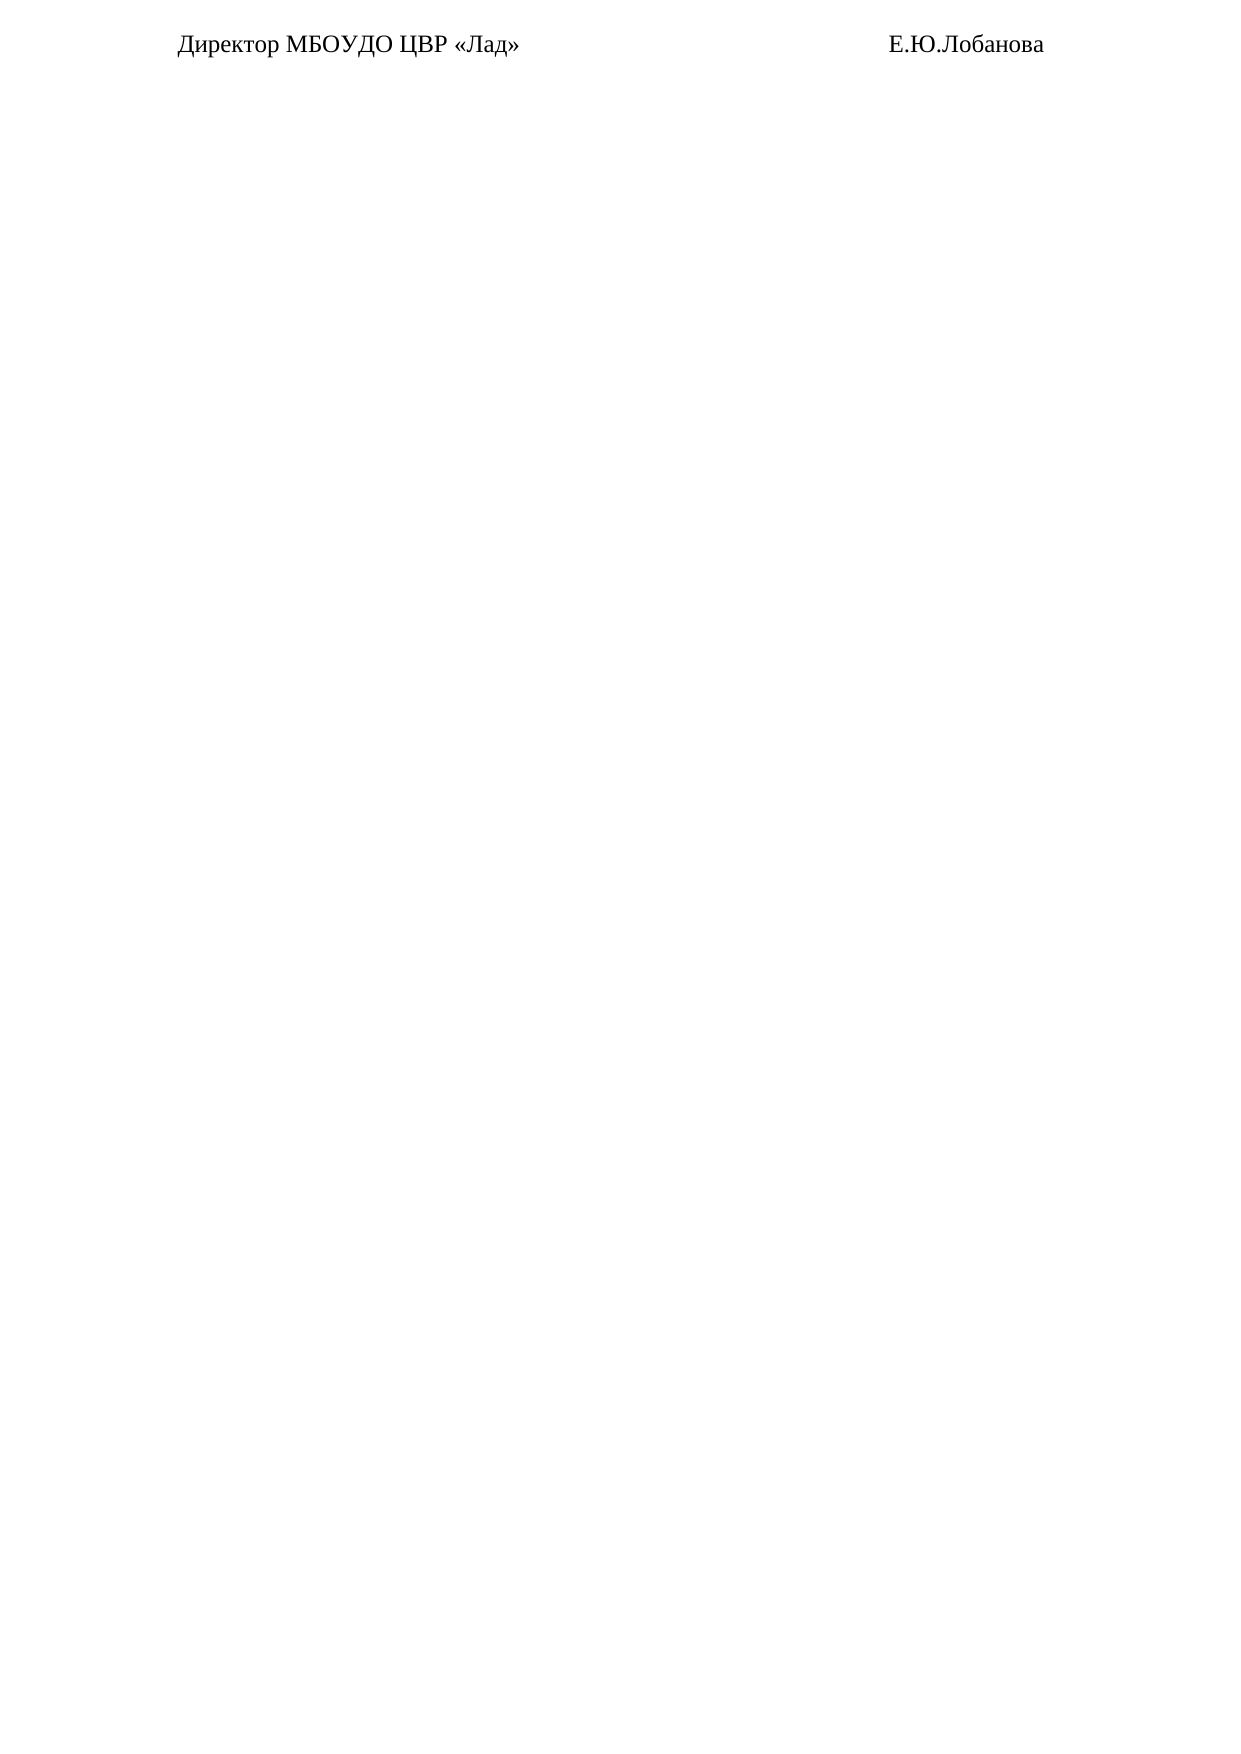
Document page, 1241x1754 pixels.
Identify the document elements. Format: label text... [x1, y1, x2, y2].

text Директор МБОУДО ЦВР «Лад» Е.Ю.Лобанова [177, 29, 1152, 58]
